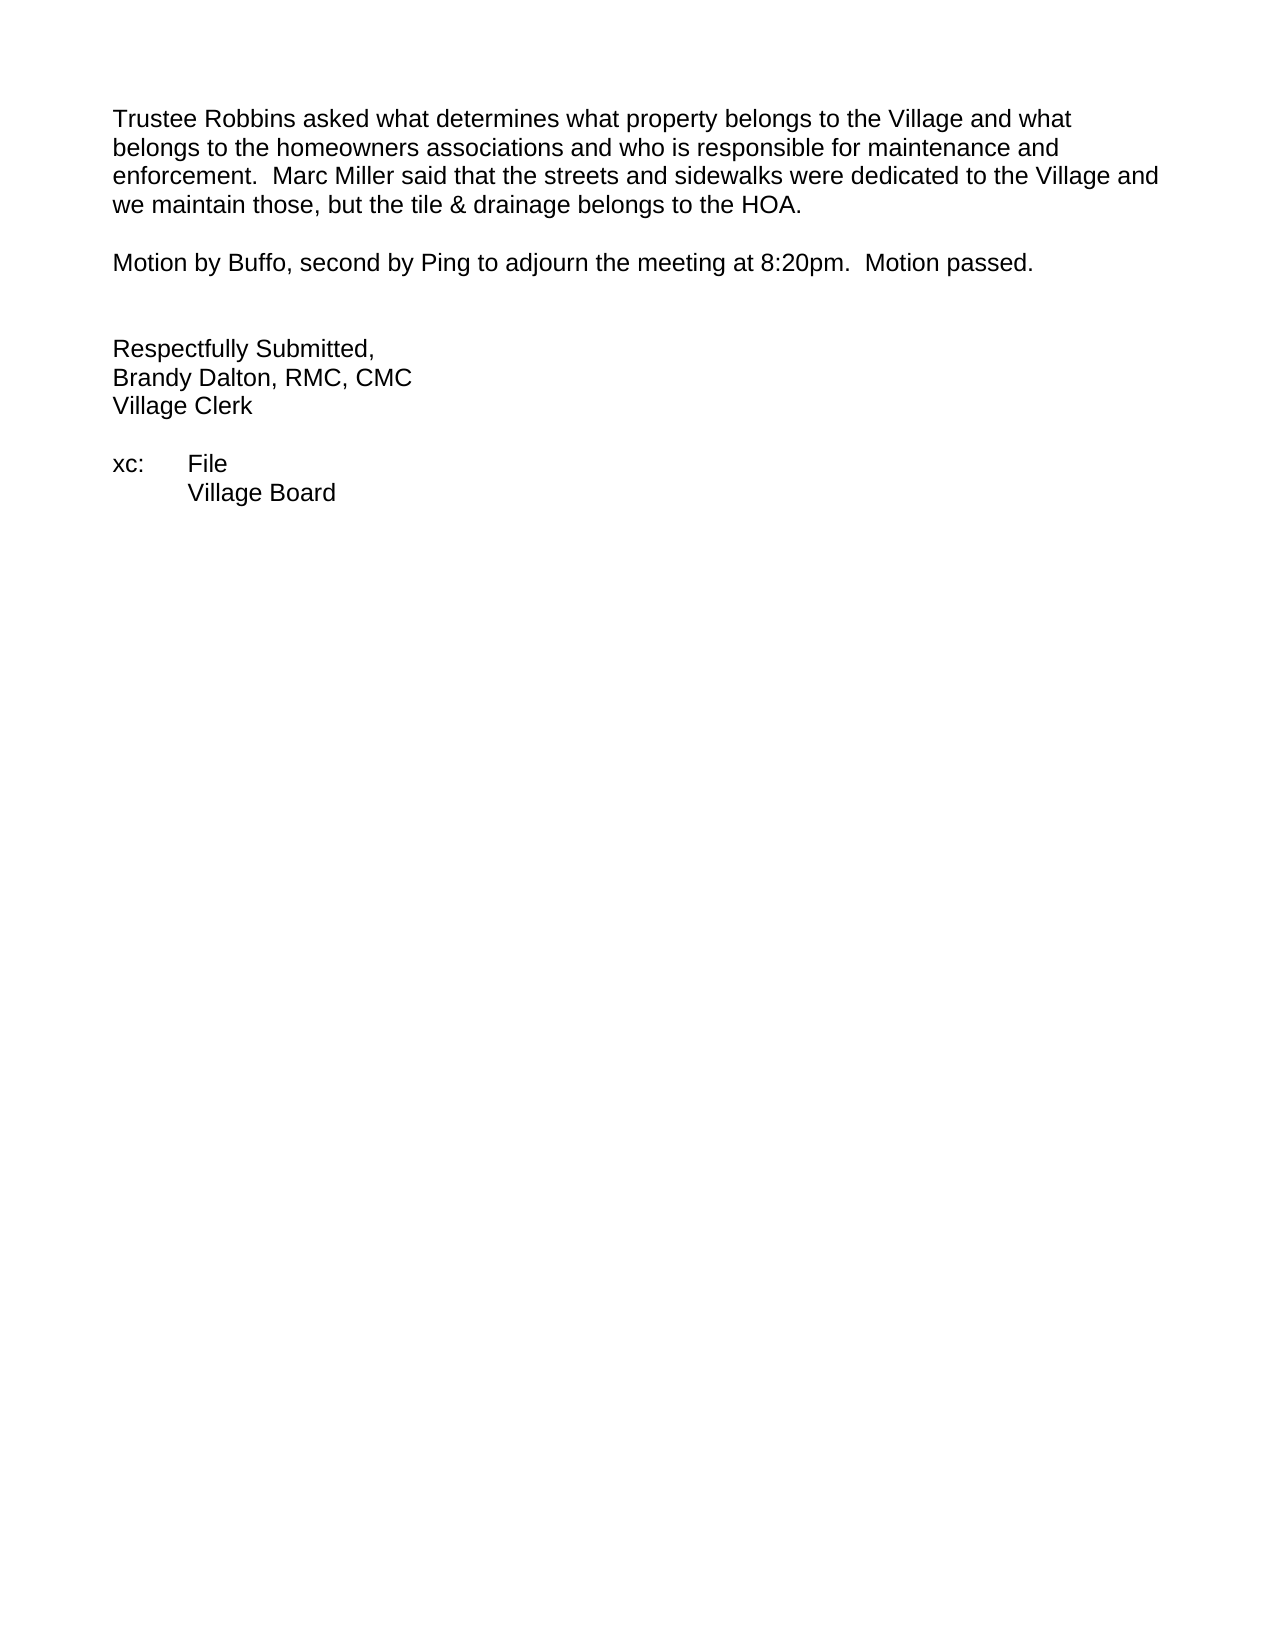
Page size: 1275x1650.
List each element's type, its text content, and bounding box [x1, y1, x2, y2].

text Village Clerk [112, 391, 1162, 420]
text xc: File [112, 449, 1162, 477]
text Respectfully Submitted, [112, 334, 1162, 362]
text Trustee Robbins asked what determines what property belongs to the Village and what belongs to the homeowners associations and who is responsible for maintenance and enforcement. Marc Miller said that the streets and sidewalks were dedicated to the Village and we maintain those, but the tile & drainage belongs to the HOA. [112, 104, 1162, 219]
text Motion by Buffo, second by Ping to adjourn the meeting at 8:20pm. Motion passed. [112, 247, 1162, 276]
text Village Board [112, 477, 1162, 506]
text Brandy Dalton, RMC, CMC [112, 362, 1162, 391]
